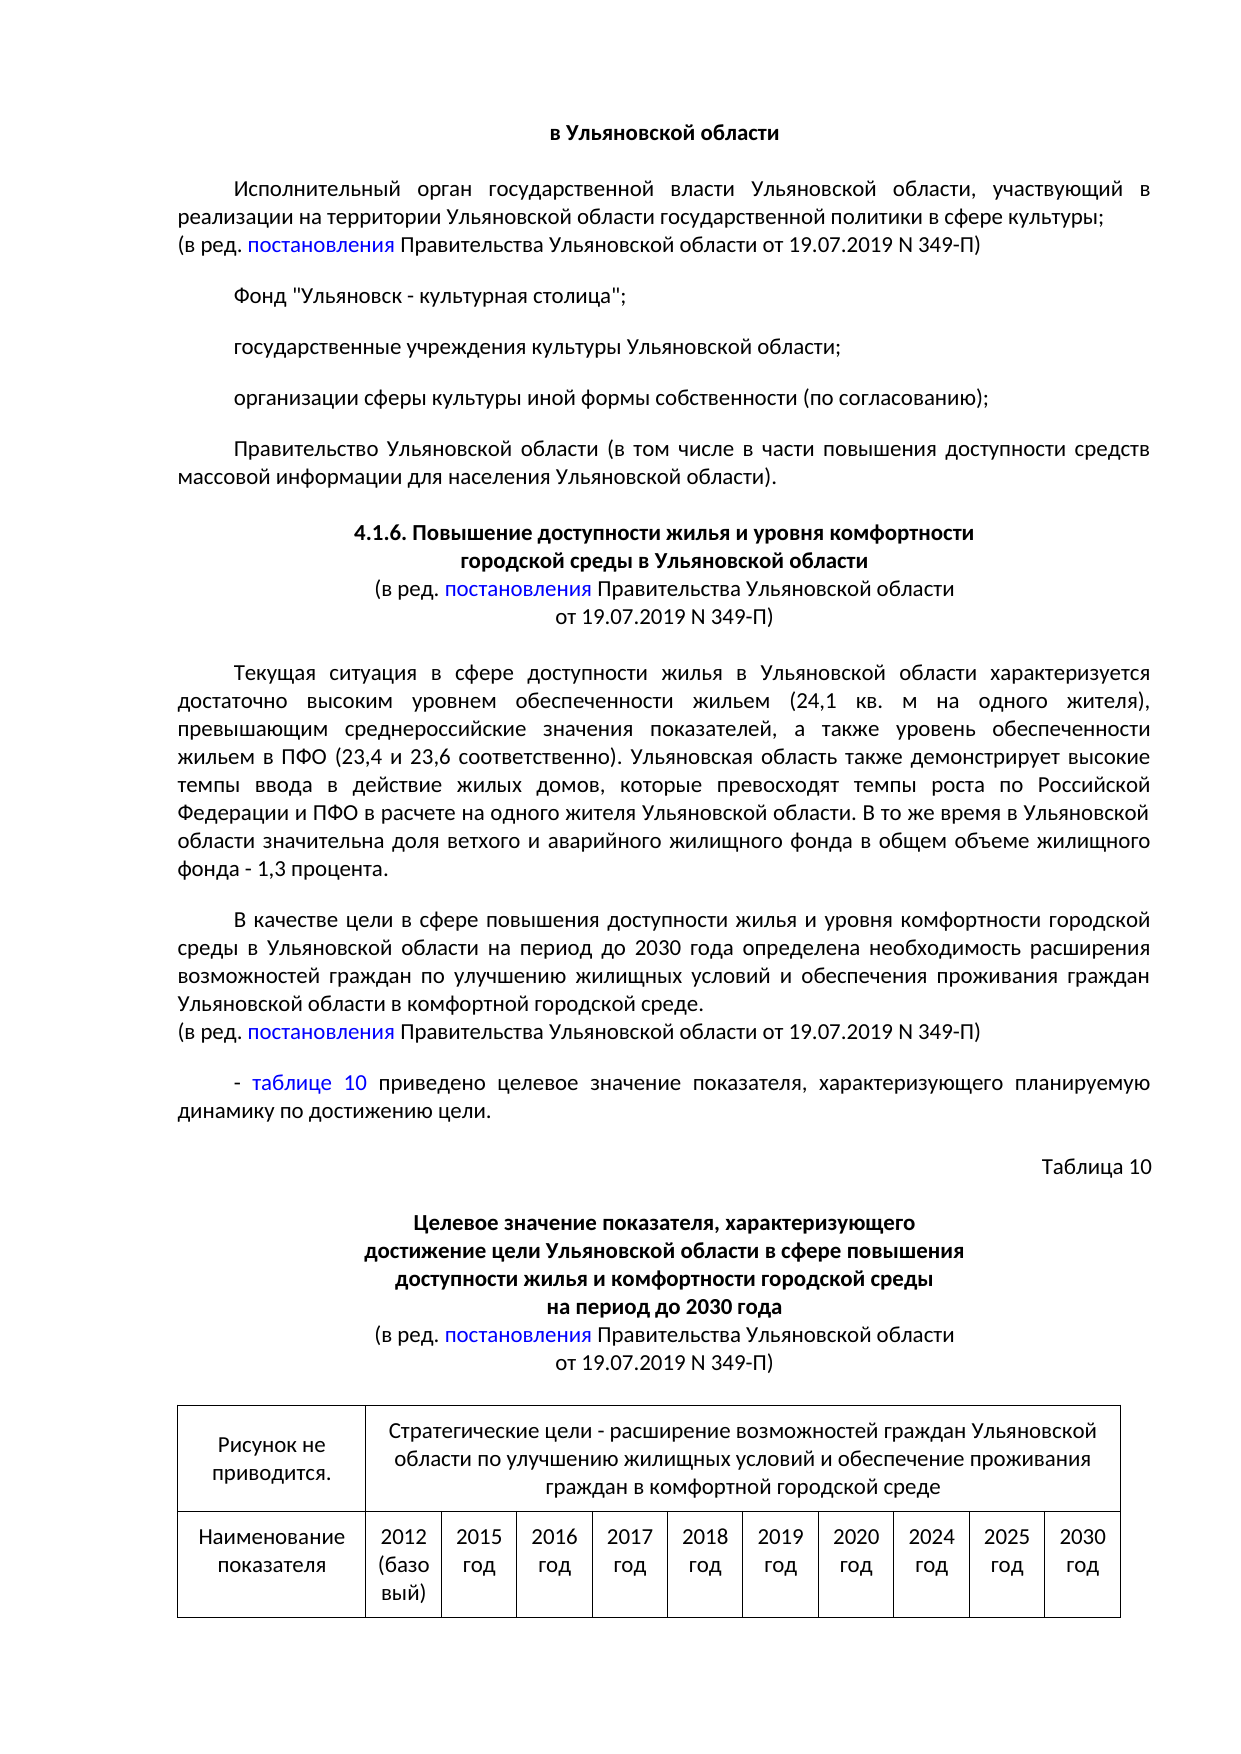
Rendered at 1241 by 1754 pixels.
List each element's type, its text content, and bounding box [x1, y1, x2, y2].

title городской среды в Ульяновской области [177, 546, 1152, 574]
text Правительство Ульяновской области (в том числе в части повышения доступности средств массовой информации для населения Ульяновской области). [177, 434, 1152, 490]
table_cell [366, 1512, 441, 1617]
text от 19.07.2019 N 349-П) [177, 602, 1152, 630]
text Таблица 10 [177, 1152, 1152, 1180]
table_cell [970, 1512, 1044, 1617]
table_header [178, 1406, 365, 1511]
text государственные учреждения культуры Ульяновской области; [177, 332, 1152, 360]
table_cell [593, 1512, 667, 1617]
text (в ред. постановления Правительства Ульяновской области от 19.07.2019 N 349-П) [177, 230, 1152, 258]
text Исполнительный орган государственной власти Ульяновской области, участвующий в реализации на территории Ульяновской области государственной политики в сфере культуры; [177, 174, 1152, 230]
title на период до 2030 года [177, 1292, 1152, 1320]
text (в ред. постановления Правительства Ульяновской области от 19.07.2019 N 349-П) [177, 1017, 1152, 1045]
title 4.1.6. Повышение доступности жилья и уровня комфортности [177, 518, 1152, 546]
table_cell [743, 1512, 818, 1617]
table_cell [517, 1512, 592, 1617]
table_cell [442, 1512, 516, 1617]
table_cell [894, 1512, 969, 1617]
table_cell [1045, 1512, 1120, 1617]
text - таблице 10 приведено целевое значение показателя, характеризующего планируемую динамику по достижению цели. [177, 1068, 1152, 1124]
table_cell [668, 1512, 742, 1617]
text от 19.07.2019 N 349-П) [177, 1348, 1152, 1376]
text Фонд "Ульяновск - культурная столица"; [177, 281, 1152, 309]
text Текущая ситуация в сфере доступности жилья в Ульяновской области характеризуется достаточно высоким уровнем обеспеченности жильем (24,1 кв. м на одного жителя), превышающим среднероссийские значения показателей, а также уровень обеспеченности жильем в ПФО (23,4 и 23,6 соответственно). Ульяновская область также демонстрирует высокие темпы ввода в действие жилых домов, которые превосходят темпы роста по Российской Федерации и ПФО в расчете на одного жителя Ульяновской области. В то же время в Ульяновской области значительна доля ветхого и аварийного жилищного фонда в общем объеме жилищного фонда - 1,3 процента. [177, 658, 1152, 882]
title достижение цели Ульяновской области в сфере повышения [177, 1236, 1152, 1264]
title в Ульяновской области [177, 118, 1152, 146]
title доступности жилья и комфортности городской среды [177, 1264, 1152, 1292]
text В качестве цели в сфере повышения доступности жилья и уровня комфортности городской среды в Ульяновской области на период до 2030 года определена необходимость расширения возможностей граждан по улучшению жилищных условий и обеспечения проживания граждан Ульяновской области в комфортной городской среде. [177, 905, 1152, 1017]
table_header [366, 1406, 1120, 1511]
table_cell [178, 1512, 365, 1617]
text (в ред. постановления Правительства Ульяновской области [177, 574, 1152, 602]
text организации сферы культуры иной формы собственности (по согласованию); [177, 383, 1152, 411]
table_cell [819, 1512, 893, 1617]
text (в ред. постановления Правительства Ульяновской области [177, 1320, 1152, 1348]
title Целевое значение показателя, характеризующего [177, 1208, 1152, 1236]
